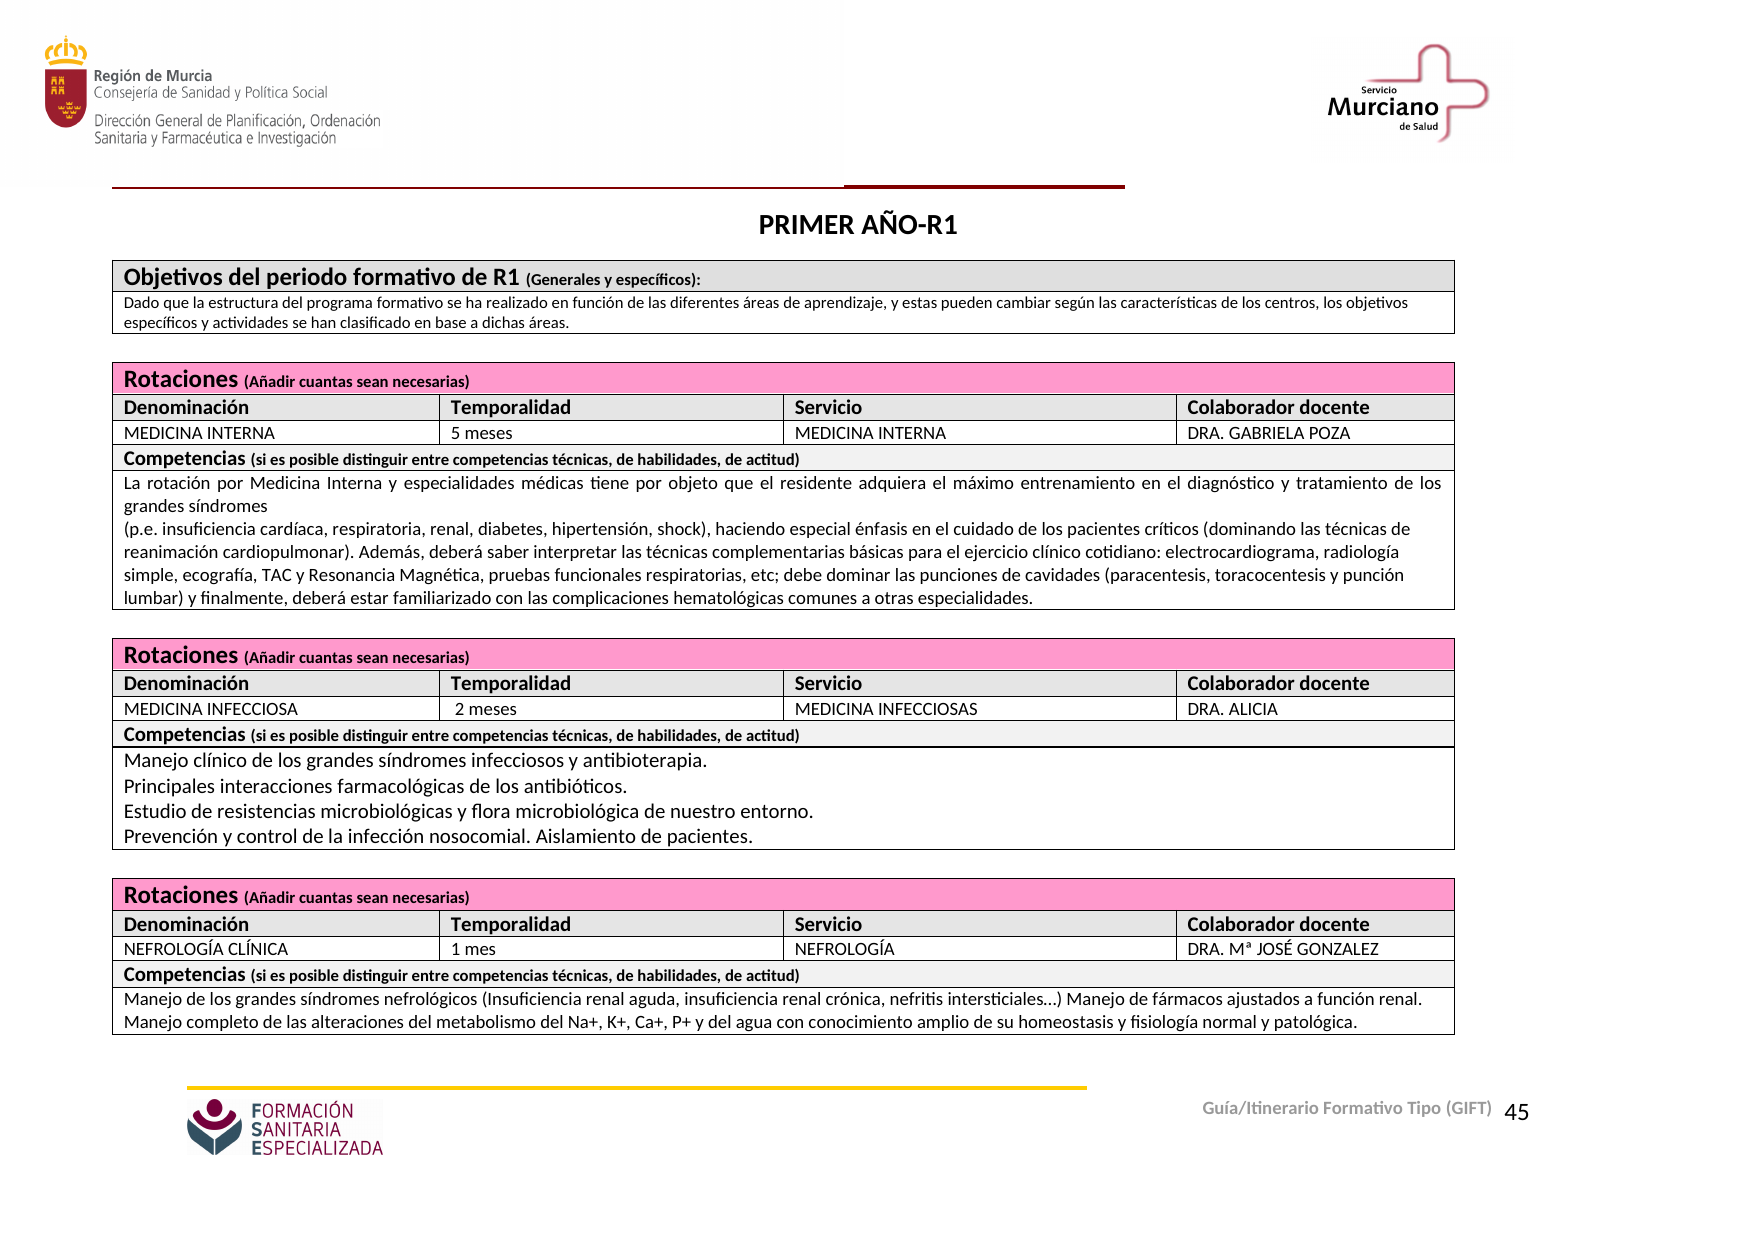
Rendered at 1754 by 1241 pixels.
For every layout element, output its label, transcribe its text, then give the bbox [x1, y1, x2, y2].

table_cell Colaborador docente [1177, 671, 1454, 696]
table_cell Competencias (si es posible distinguir entre competencias técnicas, de habilidades, de actitud) [113, 721, 1454, 746]
table_cell Denominación [113, 671, 439, 696]
table_header Rotaciones (Añadir cuantas sean necesarias) [113, 363, 1454, 393]
table_cell Servicio [784, 911, 1176, 936]
table_cell 1 mes [440, 937, 783, 960]
table_header Objetivos del periodo formativo de R1 (Generales y específicos): [113, 261, 1454, 291]
table_cell Temporalidad [440, 911, 783, 936]
table_cell Dado que la estructura del programa formativo se ha realizado en función de las diferentes áreas de aprendizaje, y estas pueden cambiar según las características de los centros, los objetivos específicos y actividades se han clasificado en base a dichas áreas. [113, 292, 1454, 333]
table_header Rotaciones (Añadir cuantas sean necesarias) [113, 639, 1454, 669]
table_cell Temporalidad [440, 395, 783, 420]
table_cell Denominación [113, 911, 439, 936]
table_cell 5 meses [440, 421, 783, 444]
table_cell Colaborador docente [1177, 395, 1454, 420]
picture [0, 0, 844, 187]
table_cell Servicio [784, 671, 1176, 696]
text PRIMER AÑO-R1 [187, 206, 1529, 242]
table_cell MEDICINA INTERNA [113, 421, 439, 444]
table_cell DRA. ALICIA [1177, 697, 1454, 720]
table_cell Denominación [113, 395, 439, 420]
table_cell DRA. Mª JOSÉ GONZALEZ [1177, 937, 1454, 960]
table_cell Competencias (si es posible distinguir entre competencias técnicas, de habilidades, de actitud) [113, 961, 1454, 987]
table_cell 2 meses [440, 697, 783, 720]
table_cell MEDICINA INTERNA [784, 421, 1176, 444]
table_cell Colaborador docente [1177, 911, 1454, 936]
table_cell MEDICINA INFECCIOSAS [784, 697, 1176, 720]
table_header Rotaciones (Añadir cuantas sean necesarias) [113, 879, 1454, 910]
table_cell NEFROLOGÍA [784, 937, 1176, 960]
picture [1311, 37, 1515, 163]
table_cell Manejo clínico de los grandes síndromes infecciosos y antibioterapia. Principales interacciones farmacológicas de los antibióticos. Estudio de resistencias microbiológicas y flora microbiológica de nuestro entorno. Prevención y control de la infección nosocomial. Aislamiento de pacientes. [113, 748, 1454, 849]
table_cell Competencias (si es posible distinguir entre competencias técnicas, de habilidades, de actitud) [113, 445, 1454, 470]
table_cell Servicio [784, 395, 1176, 420]
table_cell Manejo de los grandes síndromes nefrológicos (Insuficiencia renal aguda, insuficiencia renal crónica, nefritis intersticiales…) Manejo de fármacos ajustados a función renal. Manejo completo de las alteraciones del metabolismo del Na+, K+, Ca+, P+ y del agua con conocimiento amplio de su homeostasis y fisiología normal y patológica. [113, 988, 1454, 1033]
table_cell MEDICINA INFECCIOSA [113, 697, 439, 720]
table_cell NEFROLOGÍA CLÍNICA [113, 937, 439, 960]
table_cell Temporalidad [440, 671, 783, 696]
table_cell DRA. GABRIELA POZA [1177, 421, 1454, 444]
table_cell La rotación por Medicina Interna y especialidades médicas tiene por objeto que el residente adquiera el máximo entrenamiento en el diagnóstico y tratamiento de los grandes síndromes (p.e. insuficiencia cardíaca, respiratoria, renal, diabetes, hipertensión, shock), haciendo especial énfasis en el cuidado de los pacientes críticos (dominando las técnicas de reanimación cardiopulmonar). Además, deberá saber interpretar las técnicas complementarias básicas para el ejercicio clínico cotidiano: electrocardiograma, radiología simple, ecografía, TAC y Resonancia Magnética, pruebas funcionales respiratorias, etc; debe dominar las punciones de cavidades (paracentesis, toracocentesis y punción lumbar) y finalmente, deberá estar familiarizado con las complicaciones hematológicas comunes a otras especialidades. [113, 471, 1454, 609]
